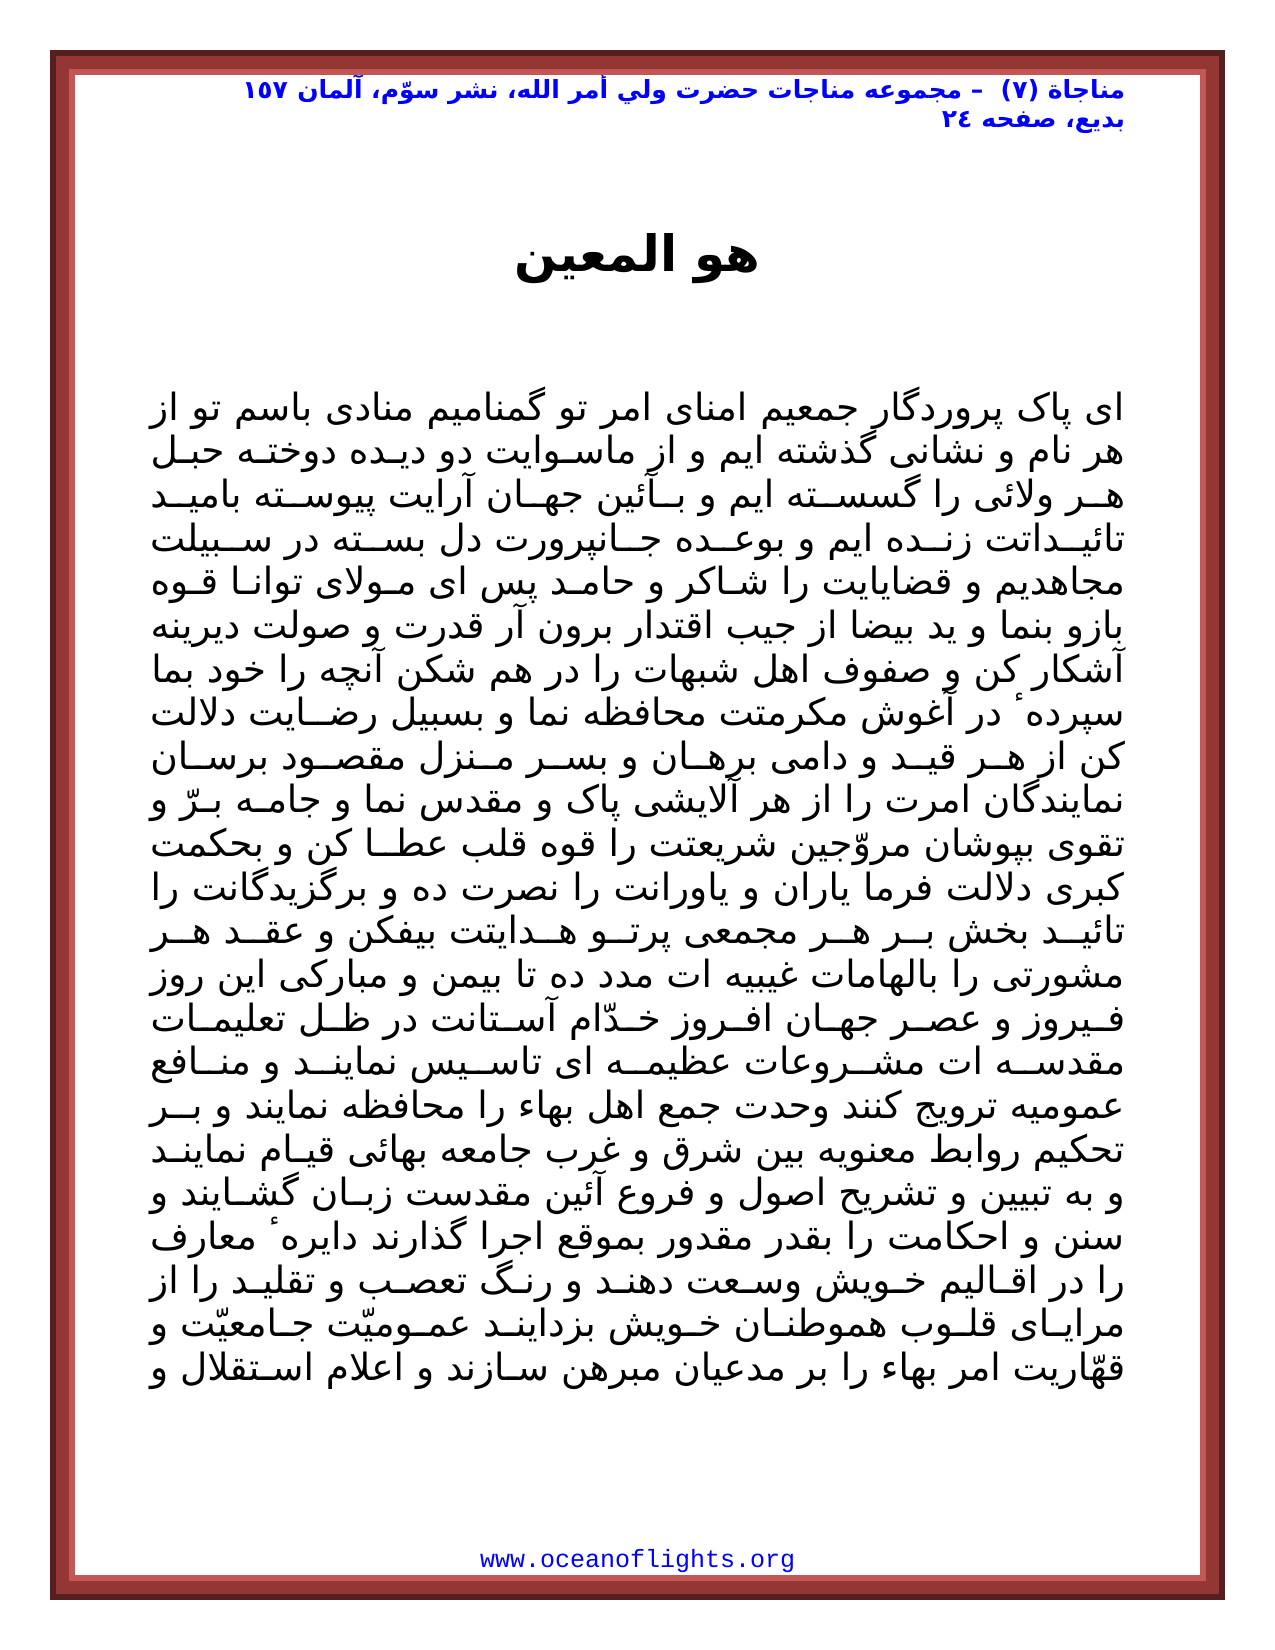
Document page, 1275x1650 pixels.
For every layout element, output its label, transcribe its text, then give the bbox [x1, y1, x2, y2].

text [150, 385, 1125, 1389]
text هو المعين [150, 225, 1125, 283]
